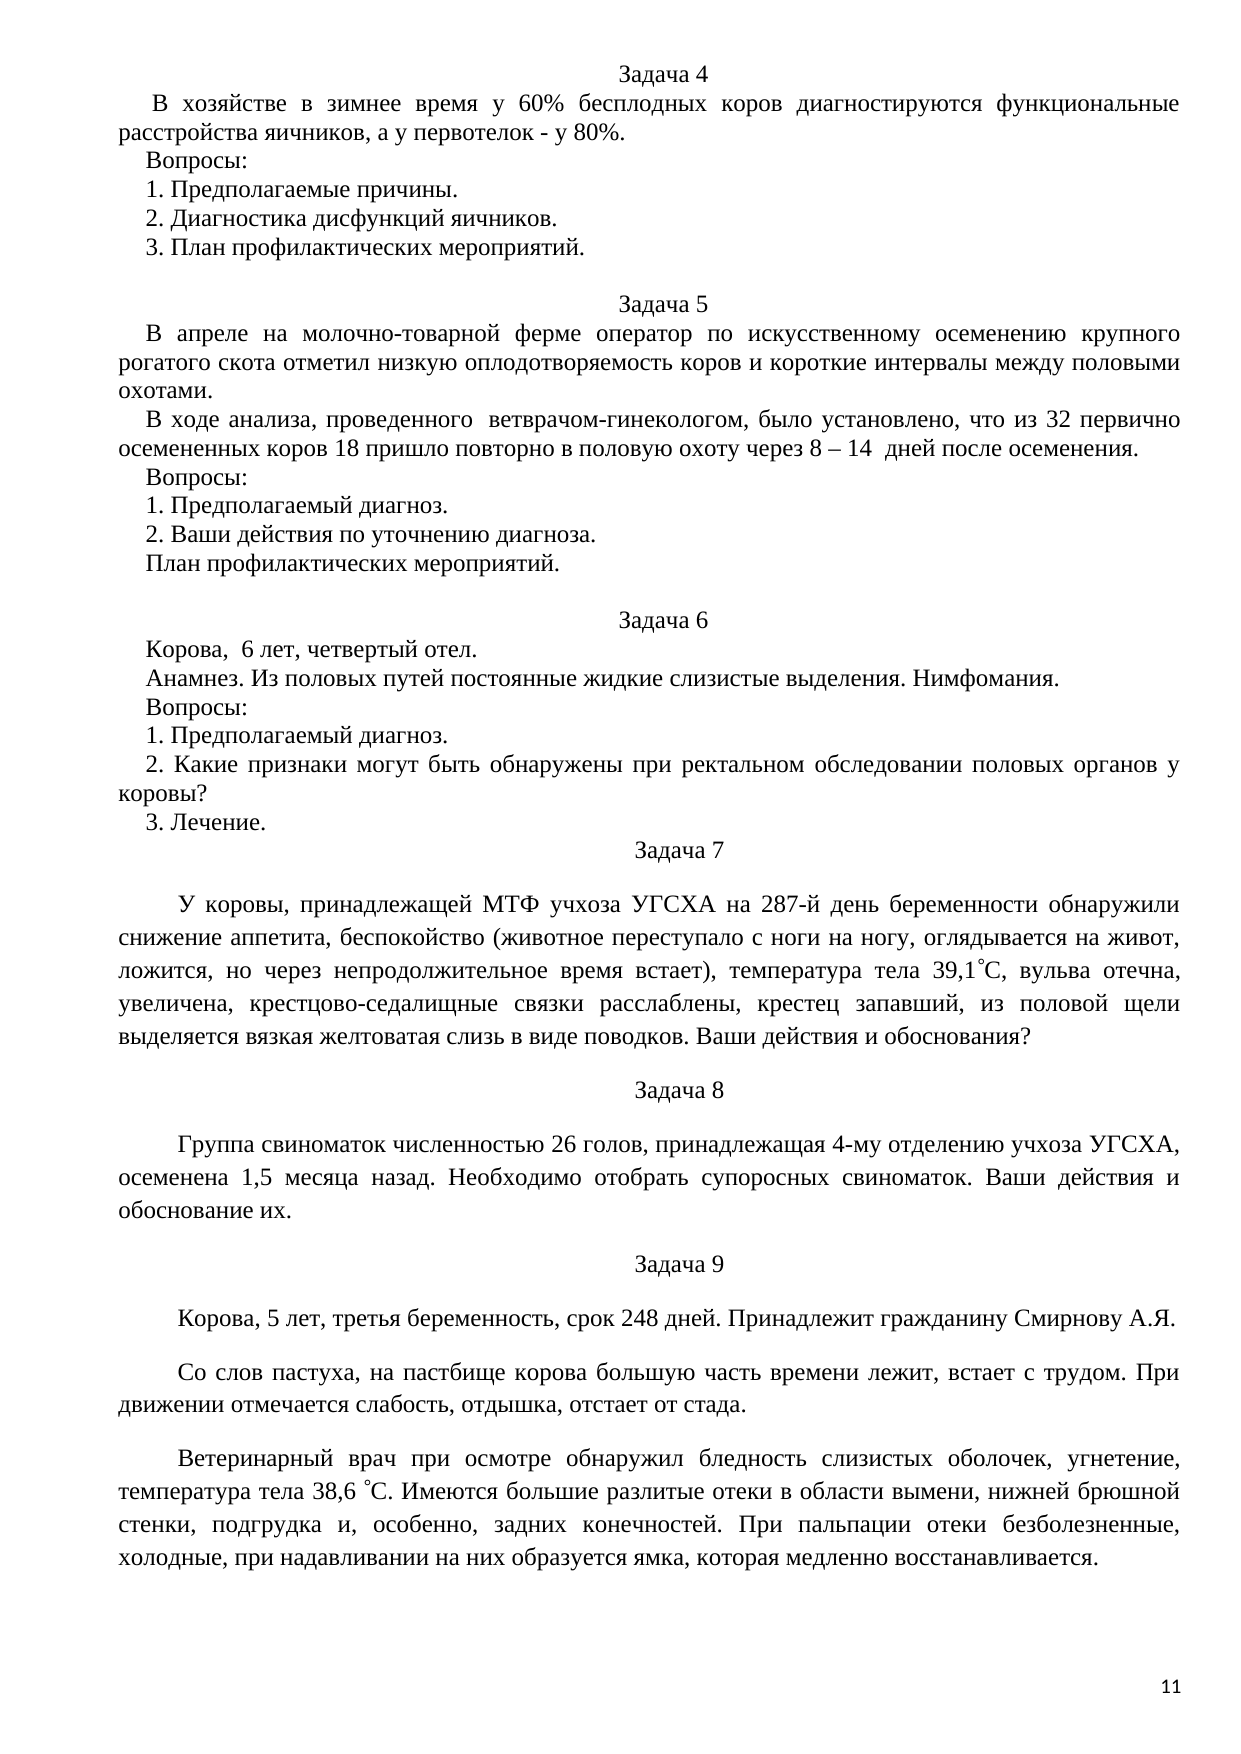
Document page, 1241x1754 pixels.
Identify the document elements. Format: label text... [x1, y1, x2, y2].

text Группа свиноматок численностью 26 голов, принадлежащая 4-му отделению учхоза УГСХА, осеменена 1,5 месяца назад. Необходимо отобрать супоросных свиноматок. Ваши действия и обоснование их. [118, 1129, 1181, 1224]
text Вопросы: [118, 462, 1181, 490]
text Задача 5 [118, 289, 1181, 318]
text В хозяйстве в зимнее время у 60% бесплодных коров диагностируются функциональные расстройства яичников, а у первотелок - у 80%. [118, 88, 1181, 145]
text План профилактических мероприятий. [118, 548, 1181, 577]
text 1. Предполагаемый диагноз. [118, 720, 1181, 749]
text Корова, 6 лет, четвертый отел. [118, 634, 1181, 663]
text Задача 8 [118, 1075, 1181, 1104]
text Задача 9 [118, 1249, 1181, 1278]
text 2. Диагностика дисфункций яичников. [118, 203, 1181, 232]
text Ветеринарный врач при осмотре обнаружил бледность слизистых оболочек, угнетение, температура тела 38,6 С. Имеются большие разлитые отеки в области вымени, нижней брюшной стенки, подгрудка и, особенно, задних конечностей. При пальпации отеки безболезненные, холодные, при надавливании на них образуется ямка, которая медленно восстанавливается. [118, 1443, 1181, 1571]
text Задача 6 [118, 605, 1181, 634]
text У коровы, принадлежащей МТФ учхоза УГСХА на 287-й день беременности обнаружили снижение аппетита, беспокойство (животное переступало с ноги на ногу, оглядывается на живот, ложится, но через непродолжительное время встает), температура тела 39,1С, вульва отечна, увеличена, крестцово-седалищные связки расслаблены, крестец запавший, из половой щели выделяется вязкая желтоватая слизь в виде поводков. Ваши действия и обоснования? [118, 889, 1181, 1050]
text Анамнез. Из половых путей постоянные жидкие слизистые выделения. Нимфомания. [118, 663, 1181, 692]
text В ходе анализа, проведенного ветврачом-гинекологом, было установлено, что из 32 первично осемененных коров 18 пришло повторно в половую охоту через 8 – 14 дней после осеменения. [118, 404, 1181, 462]
text Корова, 5 лет, третья беременность, срок 248 дней. Принадлежит гражданину Смирнову А.Я. [118, 1303, 1181, 1331]
text Задача 4 [118, 59, 1181, 88]
text Вопросы: [118, 692, 1181, 720]
text 1. Предполагаемый диагноз. [118, 490, 1181, 519]
text 1. Предполагаемые причины. [118, 174, 1181, 203]
text 2. Какие признаки могут быть обнаружены при ректальном обследовании половых органов у коровы? [118, 749, 1181, 807]
text Вопросы: [118, 145, 1181, 174]
text Задача 7 [118, 835, 1181, 864]
text Со слов пастуха, на пастбище корова большую часть времени лежит, встает с трудом. При движении отмечается слабость, отдышка, отстает от стада. [118, 1357, 1181, 1418]
text 3. План профилактических мероприятий. [118, 232, 1181, 260]
text 3. Лечение. [118, 807, 1181, 835]
text В апреле на молочно-товарной ферме оператор по искусственному осеменению крупного рогатого скота отметил низкую оплодотворяемость коров и короткие интервалы между половыми охотами. [118, 318, 1181, 404]
text 2. Ваши действия по уточнению диагноза. [118, 519, 1181, 548]
